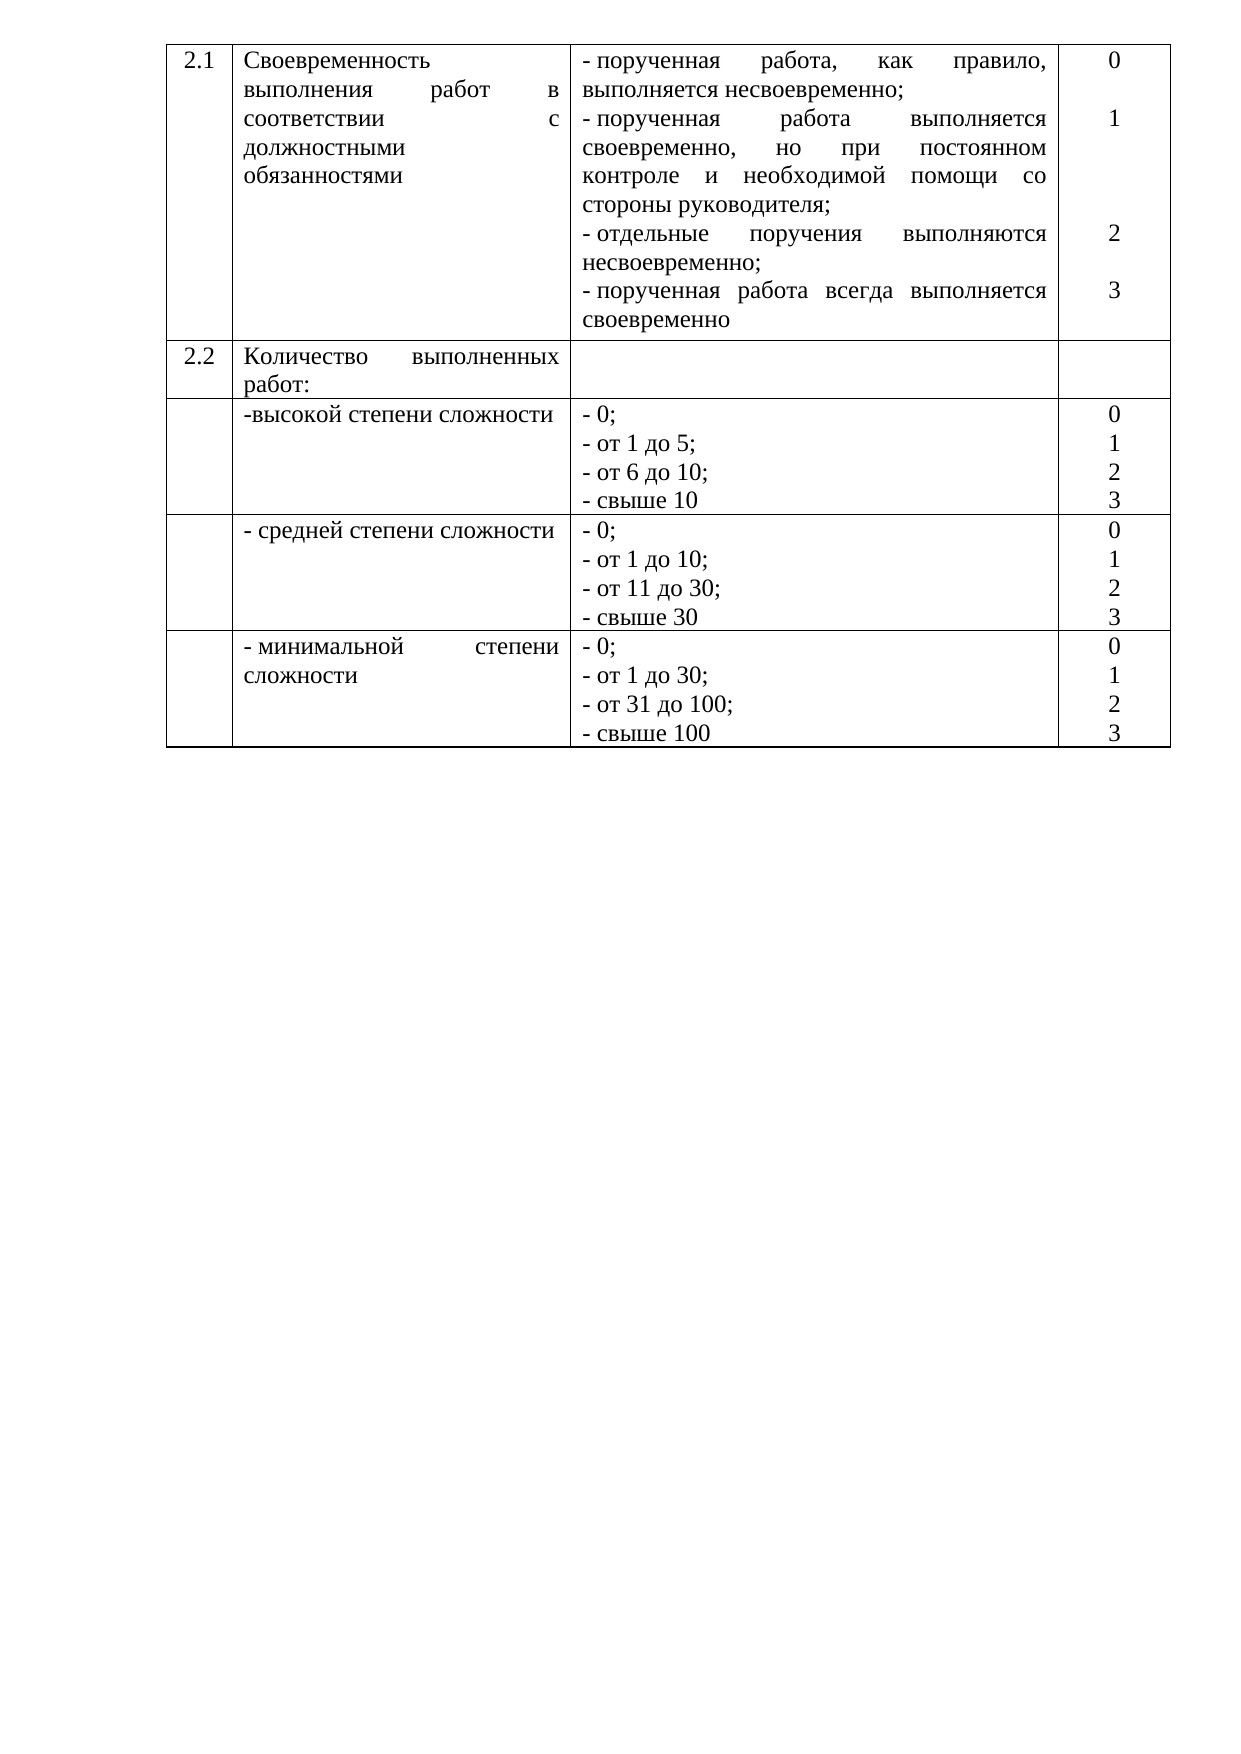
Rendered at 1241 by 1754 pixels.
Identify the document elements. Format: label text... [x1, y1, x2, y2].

table_cell [167, 515, 232, 630]
table_cell 2.1 [167, 45, 232, 340]
table_cell - 0; - от 1 до 30; - от 31 до 100; - свыше 100 [571, 631, 1058, 746]
table_cell - 0; - от 1 до 10; - от 11 до 30; - свыше 30 [571, 515, 1058, 630]
table_cell 0 1 2 3 [1059, 399, 1170, 514]
table_cell -высокой степени сложности [233, 399, 570, 514]
table_cell Своевременность выполнения работ в соответствии с должностными обязанностями [233, 45, 570, 340]
table_cell 2.2 [167, 341, 232, 398]
table_cell - минимальной степени сложности [233, 631, 570, 746]
table_cell 0 1 2 3 [1059, 515, 1170, 630]
table_cell - порученная работа, как правило, выполняется несвоевременно; - порученная работа выполняется своевременно, но при постоянном контроле и необходимой помощи со стороны руководителя; - отдельные поручения выполняются несвоевременно; - порученная работа всегда выполняется своевременно [571, 45, 1058, 340]
table_cell - средней степени сложности [233, 515, 570, 630]
table_cell 0 1 2 3 [1059, 45, 1170, 340]
table_cell 0 1 2 3 [1059, 631, 1170, 746]
table_cell Количество выполненных работ: [233, 341, 570, 398]
table_cell [167, 399, 232, 514]
table_cell [167, 631, 232, 746]
table_cell - 0; - от 1 до 5; - от 6 до 10; - свыше 10 [571, 399, 1058, 514]
table_cell [571, 341, 1058, 398]
table_cell [1059, 341, 1170, 398]
